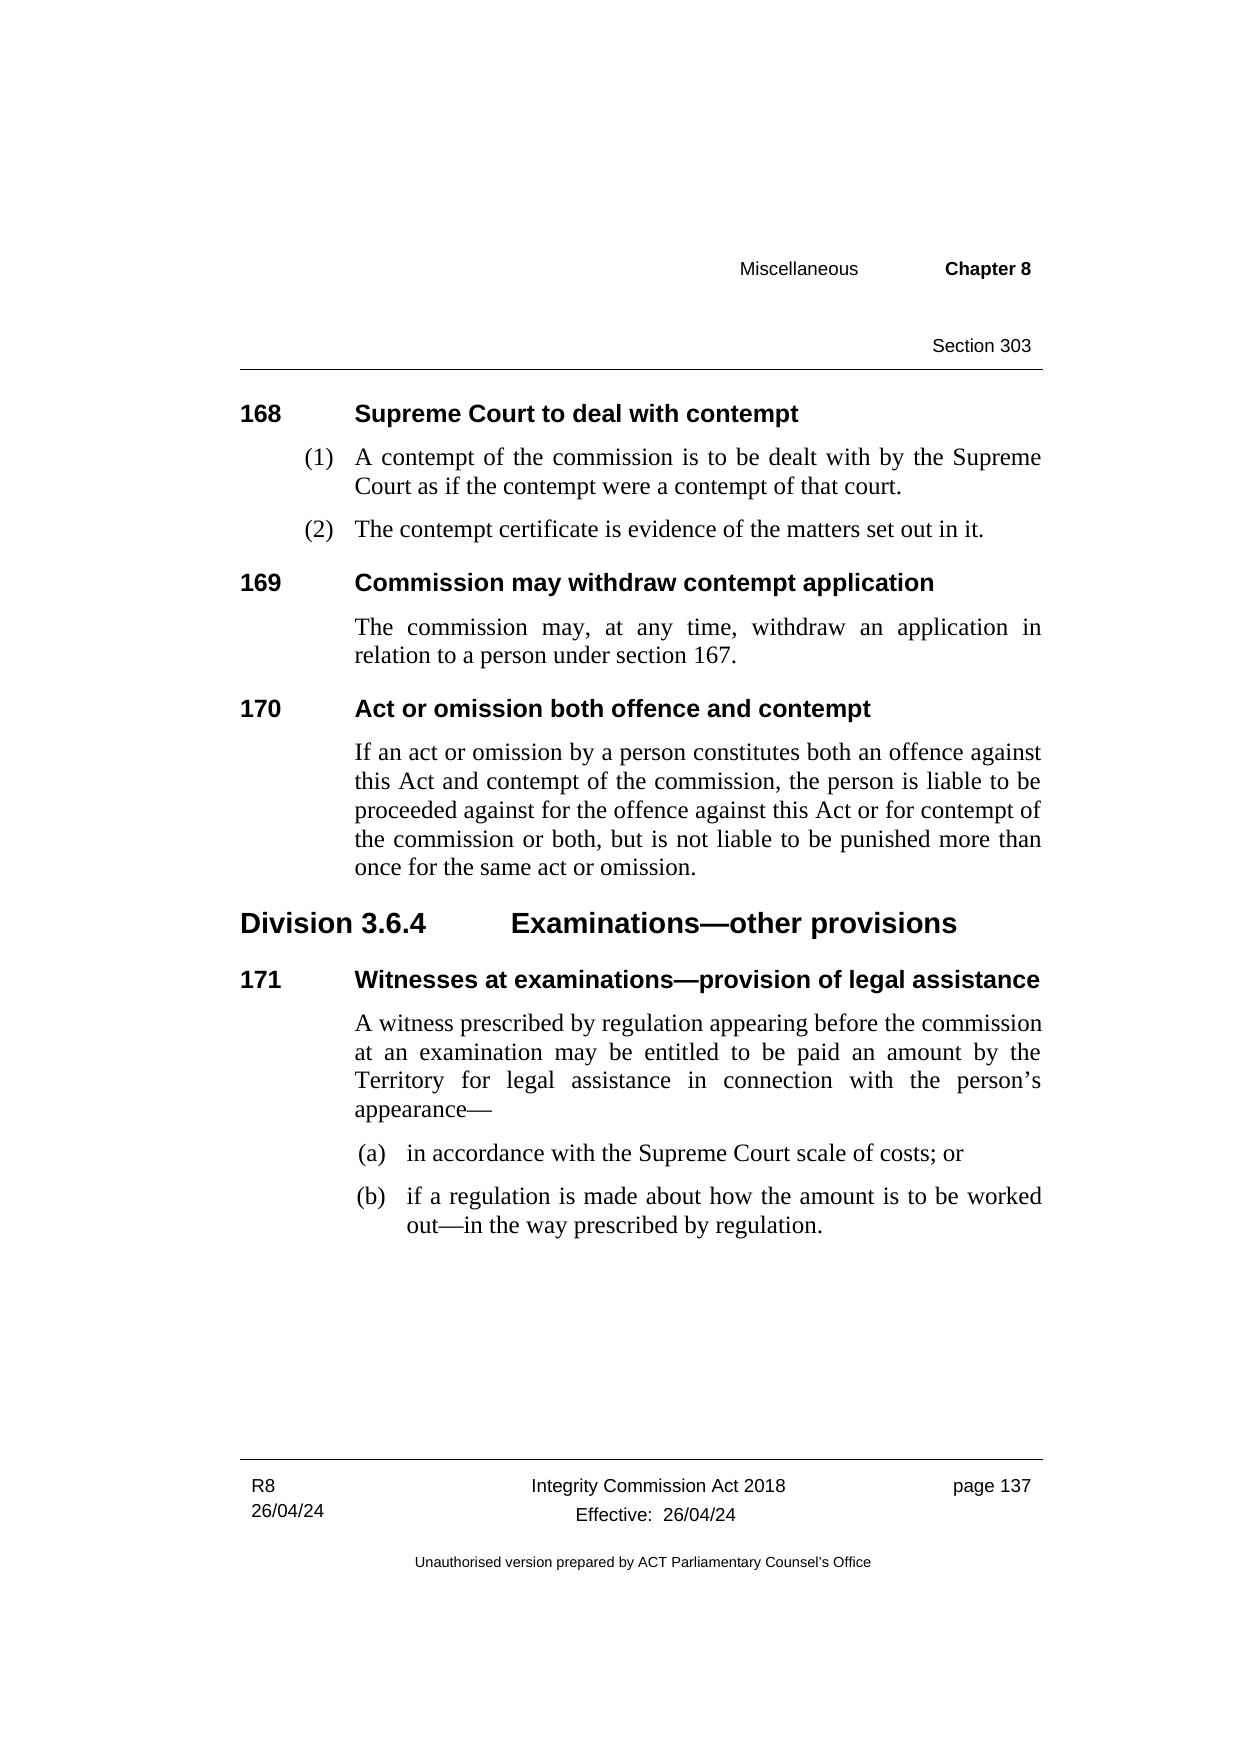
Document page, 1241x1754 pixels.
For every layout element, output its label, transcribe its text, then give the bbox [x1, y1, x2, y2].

text 171 Witnesses at examinations—provision of legal assistance [240, 965, 1042, 993]
text A witness prescribed by regulation appearing before the commission at an examination may be entitled to be paid an amount by the Territory for legal assistance in connection with the person’s appearance— [354, 1008, 1042, 1123]
text Division 3.6.4 Examinations—other provisions [240, 906, 1042, 940]
text If an act or omission by a person constitutes both an offence against this Act and contempt of the commission, the person is liable to be proceeded against for the offence against this Act or for contempt of the commission or both, but is not liable to be punished more than once for the same act or omission. [354, 737, 1042, 881]
text (b) if a regulation is made about how the amount is to be worked out—in the way prescribed by regulation. [240, 1181, 1042, 1238]
text (1) A contempt of the commission is to be dealt with by the Supreme Court as if the contempt were a contempt of that court. [240, 442, 1042, 500]
text 168 Supreme Court to deal with contempt [240, 399, 1042, 428]
text The commission may, at any time, withdraw an application in relation to a person under section 167. [354, 612, 1042, 669]
text 169 Commission may withdraw contempt application [240, 568, 1042, 597]
text 170 Act or omission both offence and contempt [240, 694, 1042, 723]
text (a) in accordance with the Supreme Court scale of costs; or [240, 1138, 1042, 1166]
text (2) The contempt certificate is evidence of the matters set out in it. [240, 514, 1042, 543]
